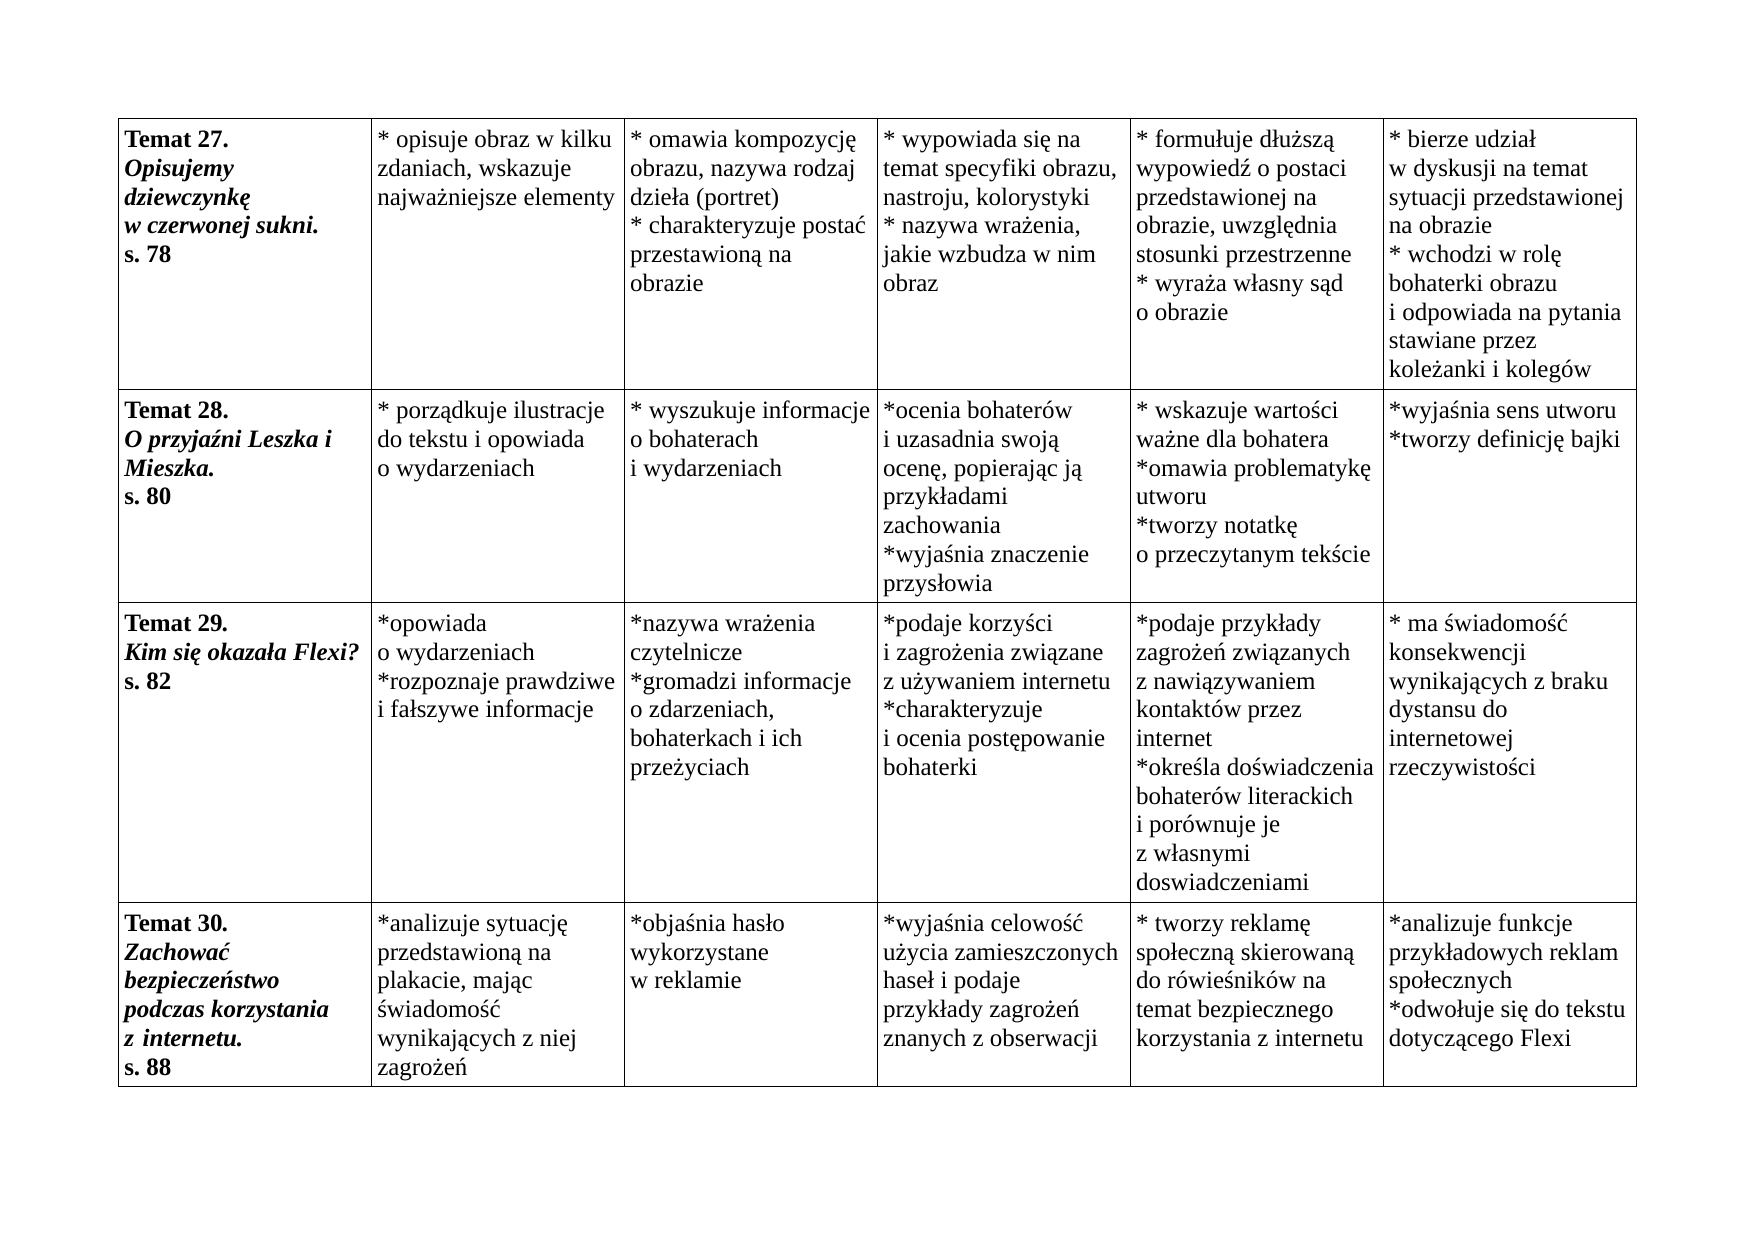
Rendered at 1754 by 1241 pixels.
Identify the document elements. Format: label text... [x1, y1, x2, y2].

table_cell * wskazuje wartości ważne dla bohatera *omawia problematykę utworu *tworzy notatkę o przeczytanym tekście [1131, 390, 1383, 602]
table_cell *objaśnia hasło wykorzystane w reklamie [625, 903, 877, 1086]
table_cell *ocenia bohaterów i uzasadnia swoją ocenę, popierając ją przykładami zachowania *wyjaśnia znaczenie przysłowia [878, 390, 1130, 602]
table_cell Temat 28. O przyjaźni Leszka i Mieszka. s. 80 [119, 390, 371, 602]
table_cell * formułuje dłuższą wypowiedź o postaci przedstawionej na obrazie, uwzględnia stosunki przestrzenne * wyraża własny sąd o obrazie [1131, 119, 1383, 389]
table_cell *podaje przykłady zagrożeń związanych z nawiązywaniem kontaktów przez internet *określa doświadczenia bohaterów literackich i porównuje je z własnymi doswiadczeniami [1131, 603, 1383, 902]
table_cell Temat 30. Zachować bezpieczeństwo podczas korzystania z internetu. s. 88 [119, 903, 371, 1086]
table_cell * opisuje obraz w kilku zdaniach, wskazuje najważniejsze elementy [372, 119, 624, 389]
table_cell *podaje korzyści i zagrożenia związane z używaniem internetu *charakteryzuje i ocenia postępowanie bohaterki [878, 603, 1130, 902]
table_cell Temat 27. Opisujemy dziewczynkę w czerwonej sukni. s. 78 [119, 119, 371, 389]
table_cell *opowiada o wydarzeniach *rozpoznaje prawdziwe i fałszywe informacje [372, 603, 624, 902]
table_cell * ma świadomość konsekwencji wynikających z braku dystansu do internetowej rzeczywistości [1384, 603, 1636, 902]
table_cell *wyjaśnia sens utworu *tworzy definicję bajki [1384, 390, 1636, 602]
table_cell * bierze udział w dyskusji na temat sytuacji przedstawionej na obrazie * wchodzi w rolę bohaterki obrazu i odpowiada na pytania stawiane przez koleżanki i kolegów [1384, 119, 1636, 389]
table_cell * wyszukuje informacje o bohaterach i wydarzeniach [625, 390, 877, 602]
table_cell *analizuje sytuację przedstawioną na plakacie, mając świadomość wynikających z niej zagrożeń [372, 903, 624, 1086]
table_cell *wyjaśnia celowość użycia zamieszczonych haseł i podaje przykłady zagrożeń znanych z obserwacji [878, 903, 1130, 1086]
table_cell * porządkuje ilustracje do tekstu i opowiada o wydarzeniach [372, 390, 624, 602]
table_cell * wypowiada się na temat specyfiki obrazu, nastroju, kolorystyki * nazywa wrażenia, jakie wzbudza w nim obraz [878, 119, 1130, 389]
table_cell *nazywa wrażenia czytelnicze *gromadzi informacje o zdarzeniach, bohaterkach i ich przeżyciach [625, 603, 877, 902]
table_cell * omawia kompozycję obrazu, nazywa rodzaj dzieła (portret) * charakteryzuje postać przestawioną na obrazie [625, 119, 877, 389]
table_cell * tworzy reklamę społeczną skierowaną do rówieśników na temat bezpiecznego korzystania z internetu [1131, 903, 1383, 1086]
table_cell *analizuje funkcje przykładowych reklam społecznych *odwołuje się do tekstu dotyczącego Flexi [1384, 903, 1636, 1086]
table_cell Temat 29. Kim się okazała Flexi? s. 82 [119, 603, 371, 902]
